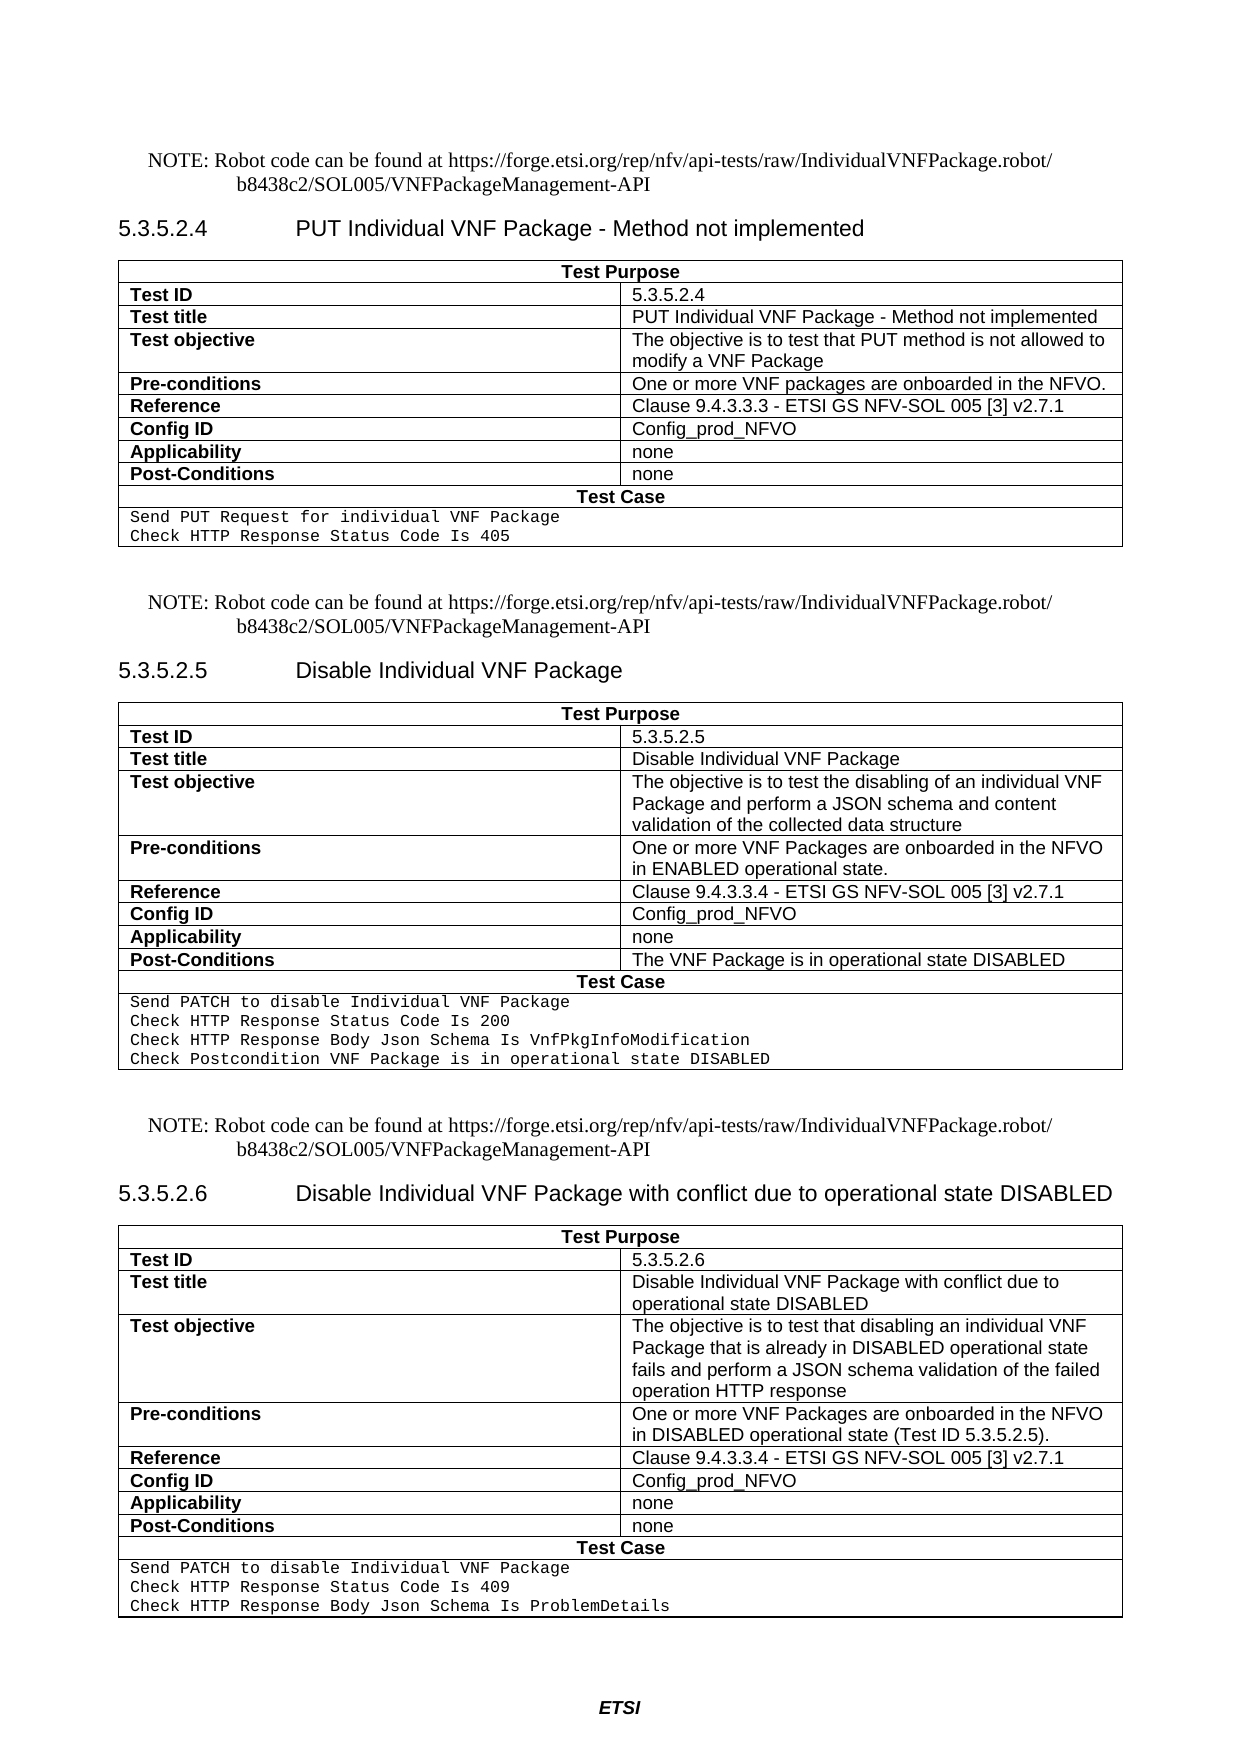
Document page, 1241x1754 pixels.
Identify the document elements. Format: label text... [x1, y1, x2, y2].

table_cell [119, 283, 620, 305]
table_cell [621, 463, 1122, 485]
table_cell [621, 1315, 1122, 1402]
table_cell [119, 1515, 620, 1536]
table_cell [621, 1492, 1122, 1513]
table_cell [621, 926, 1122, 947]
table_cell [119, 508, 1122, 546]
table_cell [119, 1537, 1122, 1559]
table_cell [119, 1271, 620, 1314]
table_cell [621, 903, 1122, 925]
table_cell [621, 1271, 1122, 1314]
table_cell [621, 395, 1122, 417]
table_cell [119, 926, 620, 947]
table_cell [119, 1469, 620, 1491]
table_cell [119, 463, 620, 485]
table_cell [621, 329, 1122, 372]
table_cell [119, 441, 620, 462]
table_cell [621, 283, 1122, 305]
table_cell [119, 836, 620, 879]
text NOTE: Robot code can be found at https://forge.etsi.org/rep/nfv/api-tests/raw/IndividualVNFPackage.robot/b8438c2/SOL005/VNFPackageManagement-API [148, 148, 1122, 196]
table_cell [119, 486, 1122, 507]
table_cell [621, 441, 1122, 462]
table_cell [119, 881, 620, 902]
subtitle 5.3.5.2.5 Disable Individual VNF Package [118, 657, 1122, 683]
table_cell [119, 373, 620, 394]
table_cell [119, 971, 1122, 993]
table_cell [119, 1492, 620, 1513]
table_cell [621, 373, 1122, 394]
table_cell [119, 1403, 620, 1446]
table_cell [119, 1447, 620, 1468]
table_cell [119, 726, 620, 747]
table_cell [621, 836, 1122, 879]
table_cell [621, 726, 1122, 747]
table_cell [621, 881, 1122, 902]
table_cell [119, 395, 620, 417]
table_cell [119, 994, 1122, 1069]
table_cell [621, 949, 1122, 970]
text NOTE: Robot code can be found at https://forge.etsi.org/rep/nfv/api-tests/raw/IndividualVNFPackage.robot/b8438c2/SOL005/VNFPackageManagement-API [148, 1113, 1122, 1161]
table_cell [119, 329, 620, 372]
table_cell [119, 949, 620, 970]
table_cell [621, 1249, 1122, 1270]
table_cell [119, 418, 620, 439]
subtitle 5.3.5.2.6 Disable Individual VNF Package with conflict due to operational state DISABLED [118, 1180, 1122, 1206]
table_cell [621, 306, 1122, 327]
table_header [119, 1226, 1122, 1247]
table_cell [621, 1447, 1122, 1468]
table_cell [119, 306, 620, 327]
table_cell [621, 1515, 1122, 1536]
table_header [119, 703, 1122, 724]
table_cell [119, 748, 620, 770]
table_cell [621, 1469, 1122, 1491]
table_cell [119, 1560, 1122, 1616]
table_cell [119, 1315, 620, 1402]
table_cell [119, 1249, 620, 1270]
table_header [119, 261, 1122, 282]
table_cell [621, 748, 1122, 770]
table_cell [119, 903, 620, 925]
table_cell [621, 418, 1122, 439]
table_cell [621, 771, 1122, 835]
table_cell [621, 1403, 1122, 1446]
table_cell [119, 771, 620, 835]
subtitle 5.3.5.2.4 PUT Individual VNF Package - Method not implemented [118, 214, 1122, 241]
text NOTE: Robot code can be found at https://forge.etsi.org/rep/nfv/api-tests/raw/IndividualVNFPackage.robot/b8438c2/SOL005/VNFPackageManagement-API [148, 590, 1122, 638]
